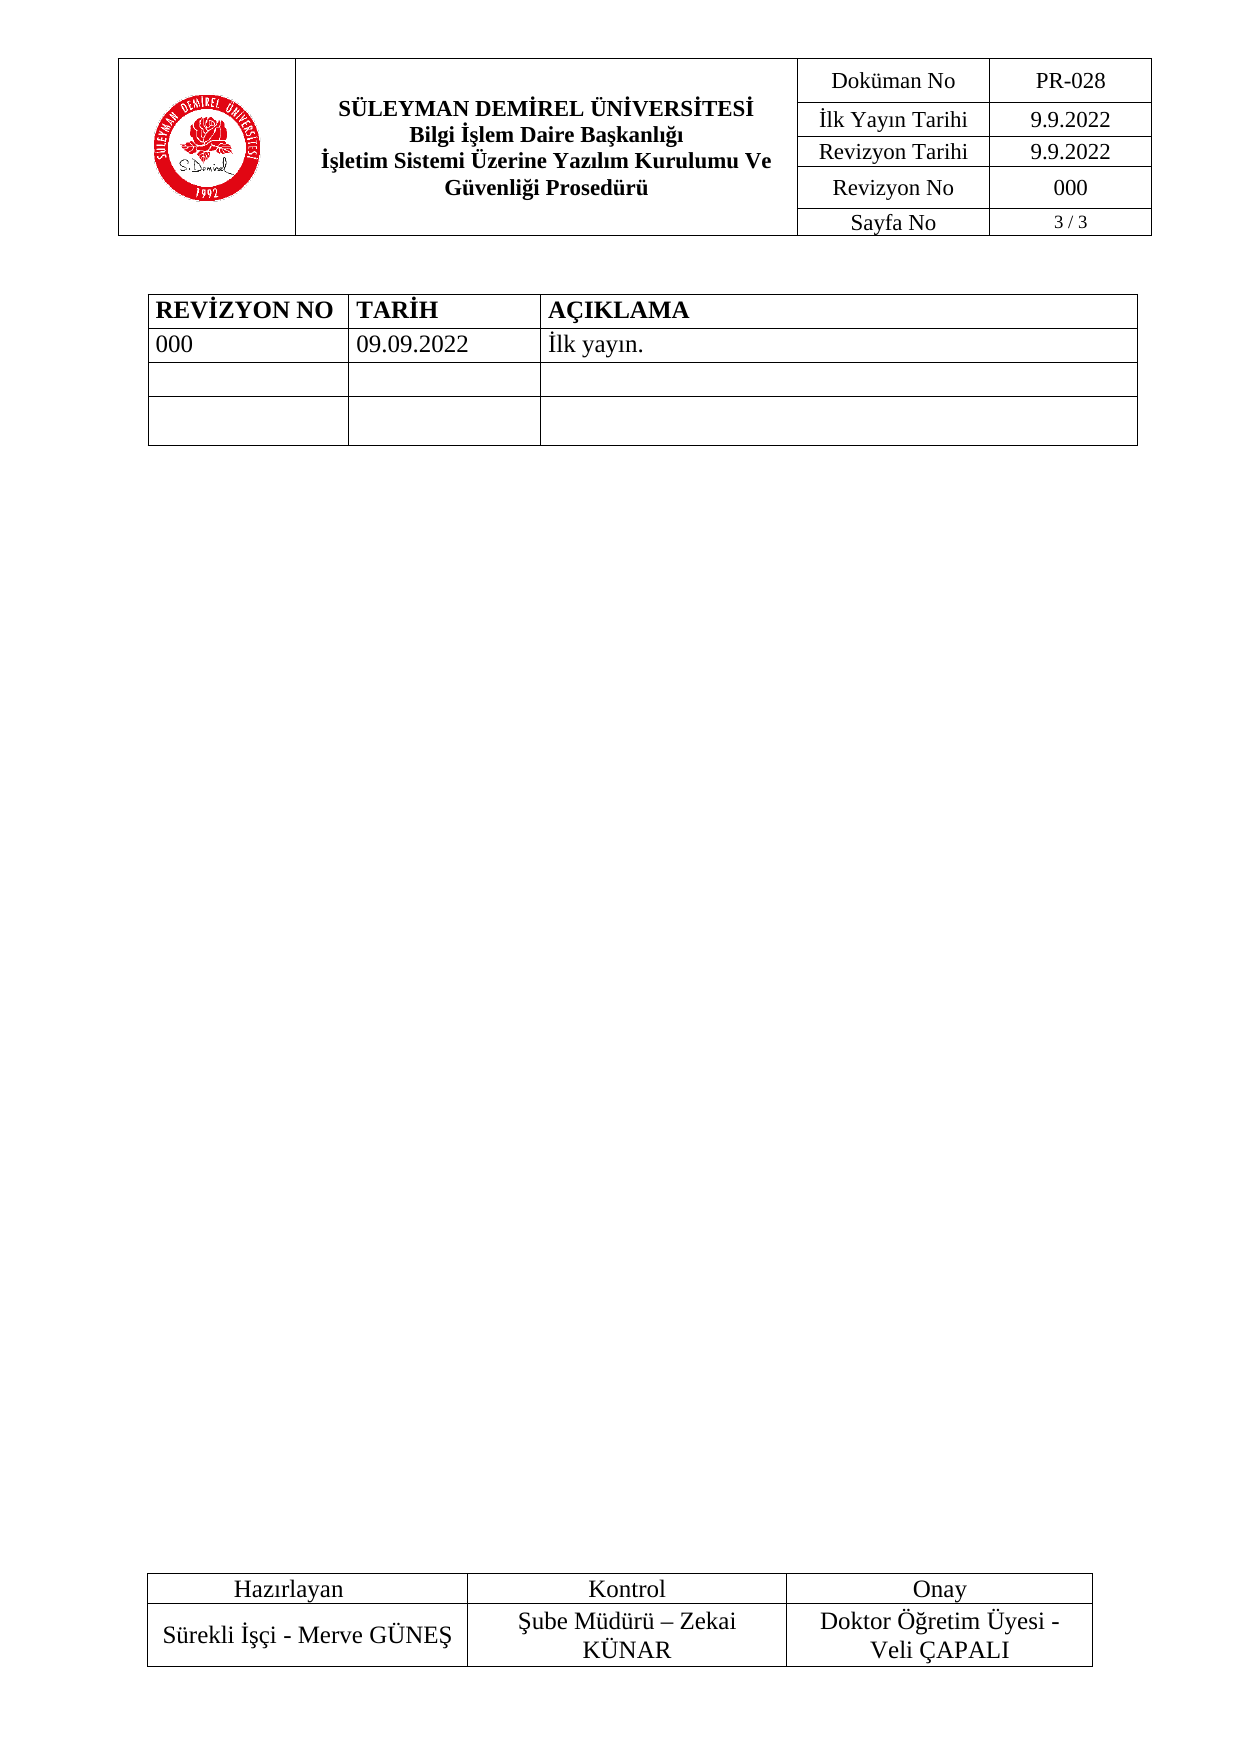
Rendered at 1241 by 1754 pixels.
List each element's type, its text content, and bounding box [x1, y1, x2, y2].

table_header AÇIKLAMA [541, 295, 1137, 328]
picture [152, 93, 261, 202]
table_cell [349, 363, 540, 396]
table_cell 000 [149, 329, 348, 362]
table_cell [149, 363, 348, 396]
table_cell [349, 397, 540, 445]
table_cell [541, 397, 1137, 445]
table_cell İlk yayın. [541, 329, 1137, 362]
table_cell 09.09.2022 [349, 329, 540, 362]
table_cell [541, 363, 1137, 396]
table_header TARİH [349, 295, 540, 328]
table_cell [149, 397, 348, 445]
table_header REVİZYON NO [149, 295, 348, 328]
